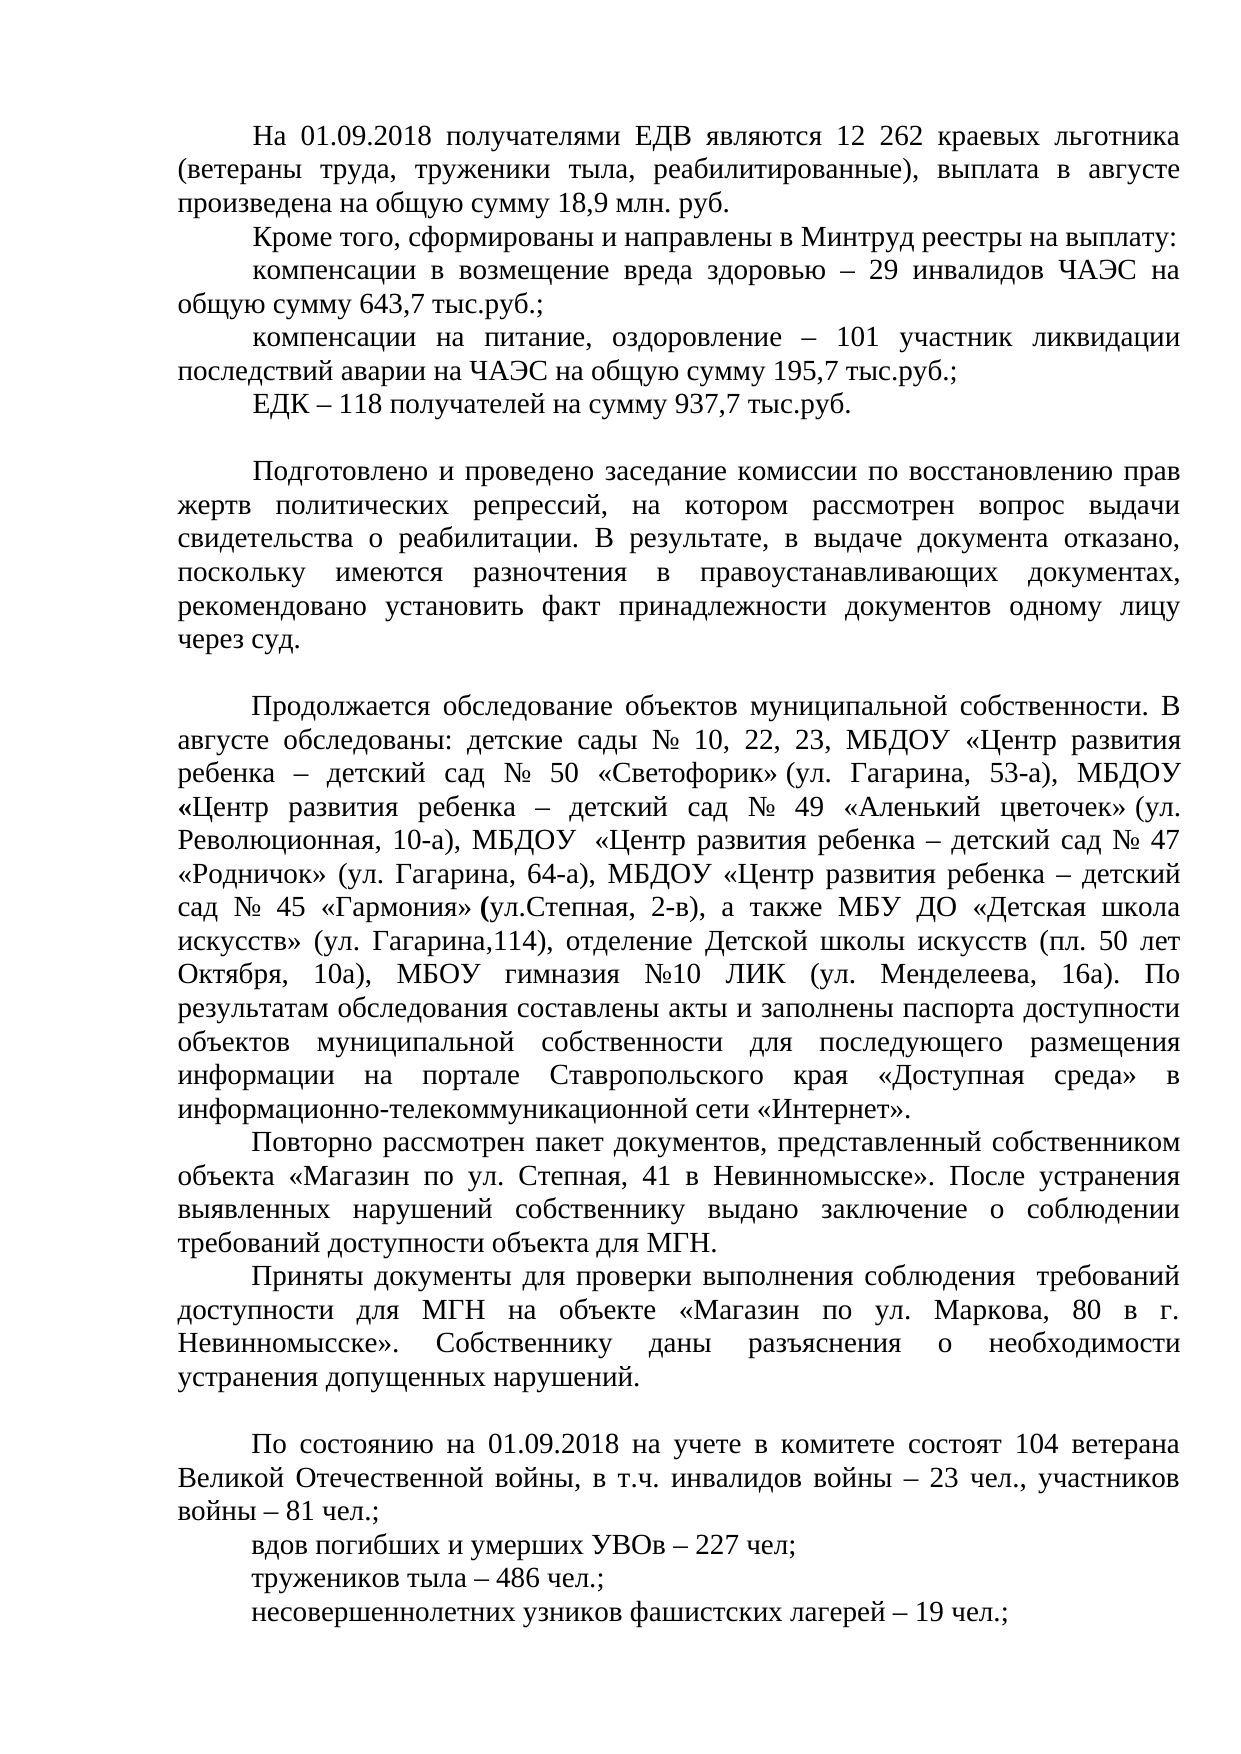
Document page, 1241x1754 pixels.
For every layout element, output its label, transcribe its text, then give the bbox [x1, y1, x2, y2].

text несовершеннолетних узников фашистских лагерей – 19 чел.; [177, 1594, 1181, 1627]
text Подготовлено и проведено заседание комиссии по восстановлению прав жертв политических репрессий, на котором рассмотрен вопрос выдачи свидетельства о реабилитации. В результате, в выдаче документа отказано, поскольку имеются разночтения в правоустанавливающих документах, рекомендовано установить факт принадлежности документов одному лицу через суд. [177, 453, 1181, 655]
text Повторно рассмотрен пакет документов, представленный собственником объекта «Магазин по ул. Степная, 41 в Невинномысске». После устранения выявленных нарушений собственнику выдано заключение о соблюдении требований доступности объекта для МГН. [177, 1124, 1181, 1258]
text компенсации на питание, оздоровление – 101 участник ликвидации последствий аварии на ЧАЭС на общую сумму 195,7 тыс.руб.; [177, 319, 1181, 386]
text Кроме того, сформированы и направлены в Минтруд реестры на выплату: [177, 219, 1181, 252]
text Приняты документы для проверки выполнения соблюдения требований доступности для МГН на объекте «Магазин по ул. Маркова, 80 в г. Невинномысске». Собственнику даны разъяснения о необходимости устранения допущенных нарушений. [177, 1258, 1181, 1393]
text вдов погибших и умерших УВОв – 227 чел; [177, 1527, 1181, 1560]
text компенсации в возмещение вреда здоровью – 29 инвалидов ЧАЭС на общую сумму 643,7 тыс.руб.; [177, 252, 1181, 319]
text Продолжается обследование объектов муниципальной собственности. В августе обследованы: детские сады № 10, 22, 23, МБДОУ «Центр развития ребенка – детский сад № 50 «Светофорик» (ул. Гагарина, 53-а), МБДОУ «Центр развития ребенка – детский сад № 49 «Аленький цветочек» (ул. Революционная, 10-а), МБДОУ «Центр развития ребенка – детский сад № 47 «Родничок» (ул. Гагарина, 64-а), МБДОУ «Центр развития ребенка – детский сад № 45 «Гармония» (ул.Степная, 2-в), а также МБУ ДО «Детская школа искусств» (ул. Гагарина,114), отделение Детской школы искусств (пл. 50 лет Октября, 10а), МБОУ гимназия №10 ЛИК (ул. Менделеева, 16а). По результатам обследования составлены акты и заполнены паспорта доступности объектов муниципальной собственности для последующего размещения информации на портале Ставропольского края «Доступная среда» в информационно-телекоммуникационной сети «Интернет». [177, 688, 1181, 1124]
text ЕДК – 118 получателей на сумму 937,7 тыс.руб. [177, 386, 1181, 420]
text На 01.09.2018 получателями ЕДВ являются 12 262 краевых льготника (ветераны труда, труженики тыла, реабилитированные), выплата в августе произведена на общую сумму 18,9 млн. руб. [177, 118, 1181, 219]
text По состоянию на 01.09.2018 на учете в комитете состоят 104 ветерана Великой Отечественной войны, в т.ч. инвалидов войны – 23 чел., участников войны – 81 чел.; [177, 1426, 1181, 1527]
text тружеников тыла – 486 чел.; [177, 1560, 1181, 1594]
